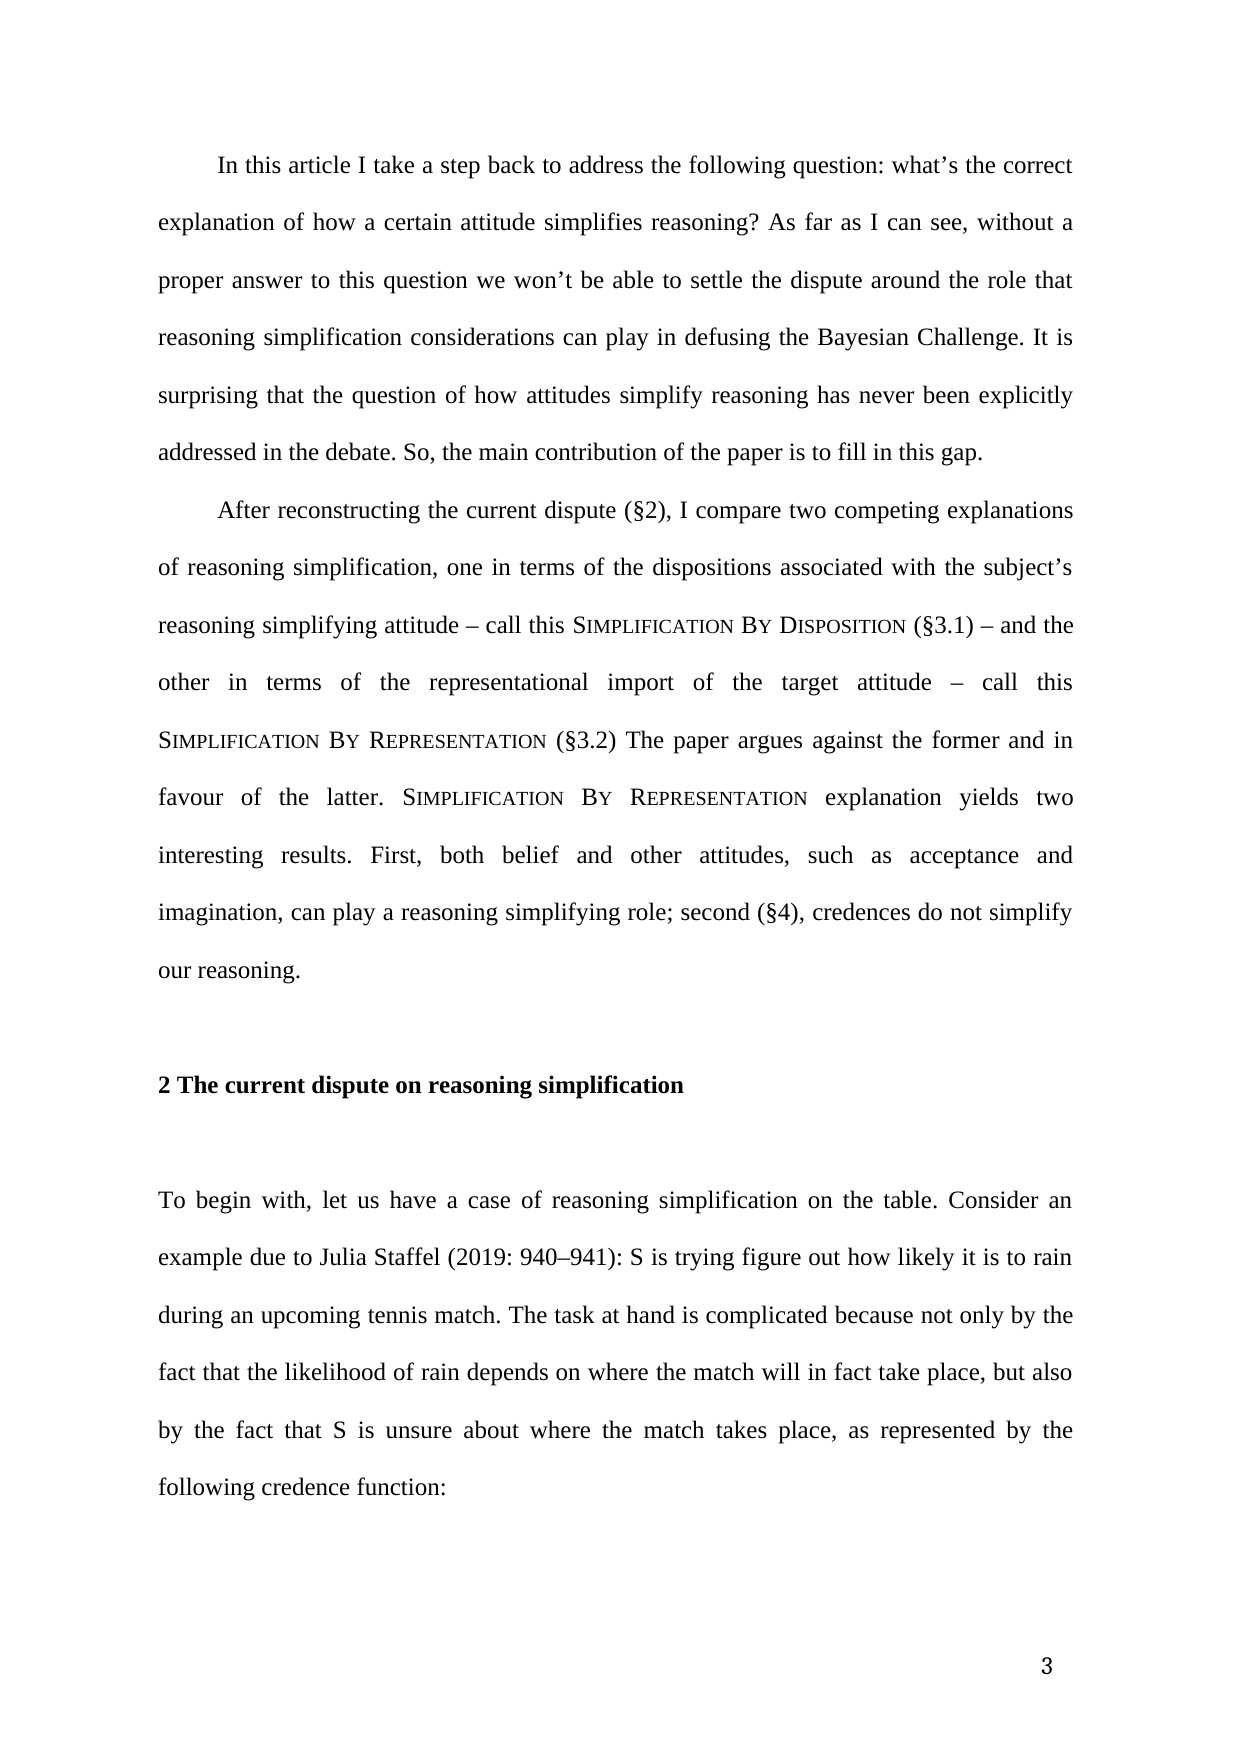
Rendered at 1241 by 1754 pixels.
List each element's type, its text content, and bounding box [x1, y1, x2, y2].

text In this article I take a step back to address the following question: what’s the correct explanation of how a certain attitude simplifies reasoning? As far as I can see, without a proper answer to this question we won’t be able to settle the dispute around the role that reasoning simplification considerations can play in defusing the Bayesian Challenge. It is surprising that the question of how attitudes simplify reasoning has never been explicitly addressed in the debate. So, the main contribution of the paper is to fill in this gap. [158, 150, 1074, 466]
text 2 The current dispute on reasoning simplification [158, 1070, 1074, 1099]
text After reconstructing the current dispute (§2), I compare two competing explanations of reasoning simplification, one in terms of the dispositions associated with the subject’s reasoning simplifying attitude – call this Simplification By Disposition (§3.1) – and the other in terms of the representational import of the target attitude – call this Simplification By Representation (§3.2) The paper argues against the former and in favour of the latter. Simplification By Representation explanation yields two interesting results. First, both belief and other attitudes, such as acceptance and imagination, can play a reasoning simplifying role; second (§4), credences do not simplify our reasoning. [158, 495, 1074, 984]
text To begin with, let us have a case of reasoning simplification on the table. Consider an example due to Julia Staffel (2019: 940–941): S is trying figure out how likely it is to rain during an upcoming tennis match. The task at hand is complicated because not only by the fact that the likelihood of rain depends on where the match will in fact take place, but also by the fact that S is unsure about where the match takes place, as represented by the following credence function: [158, 1185, 1074, 1501]
